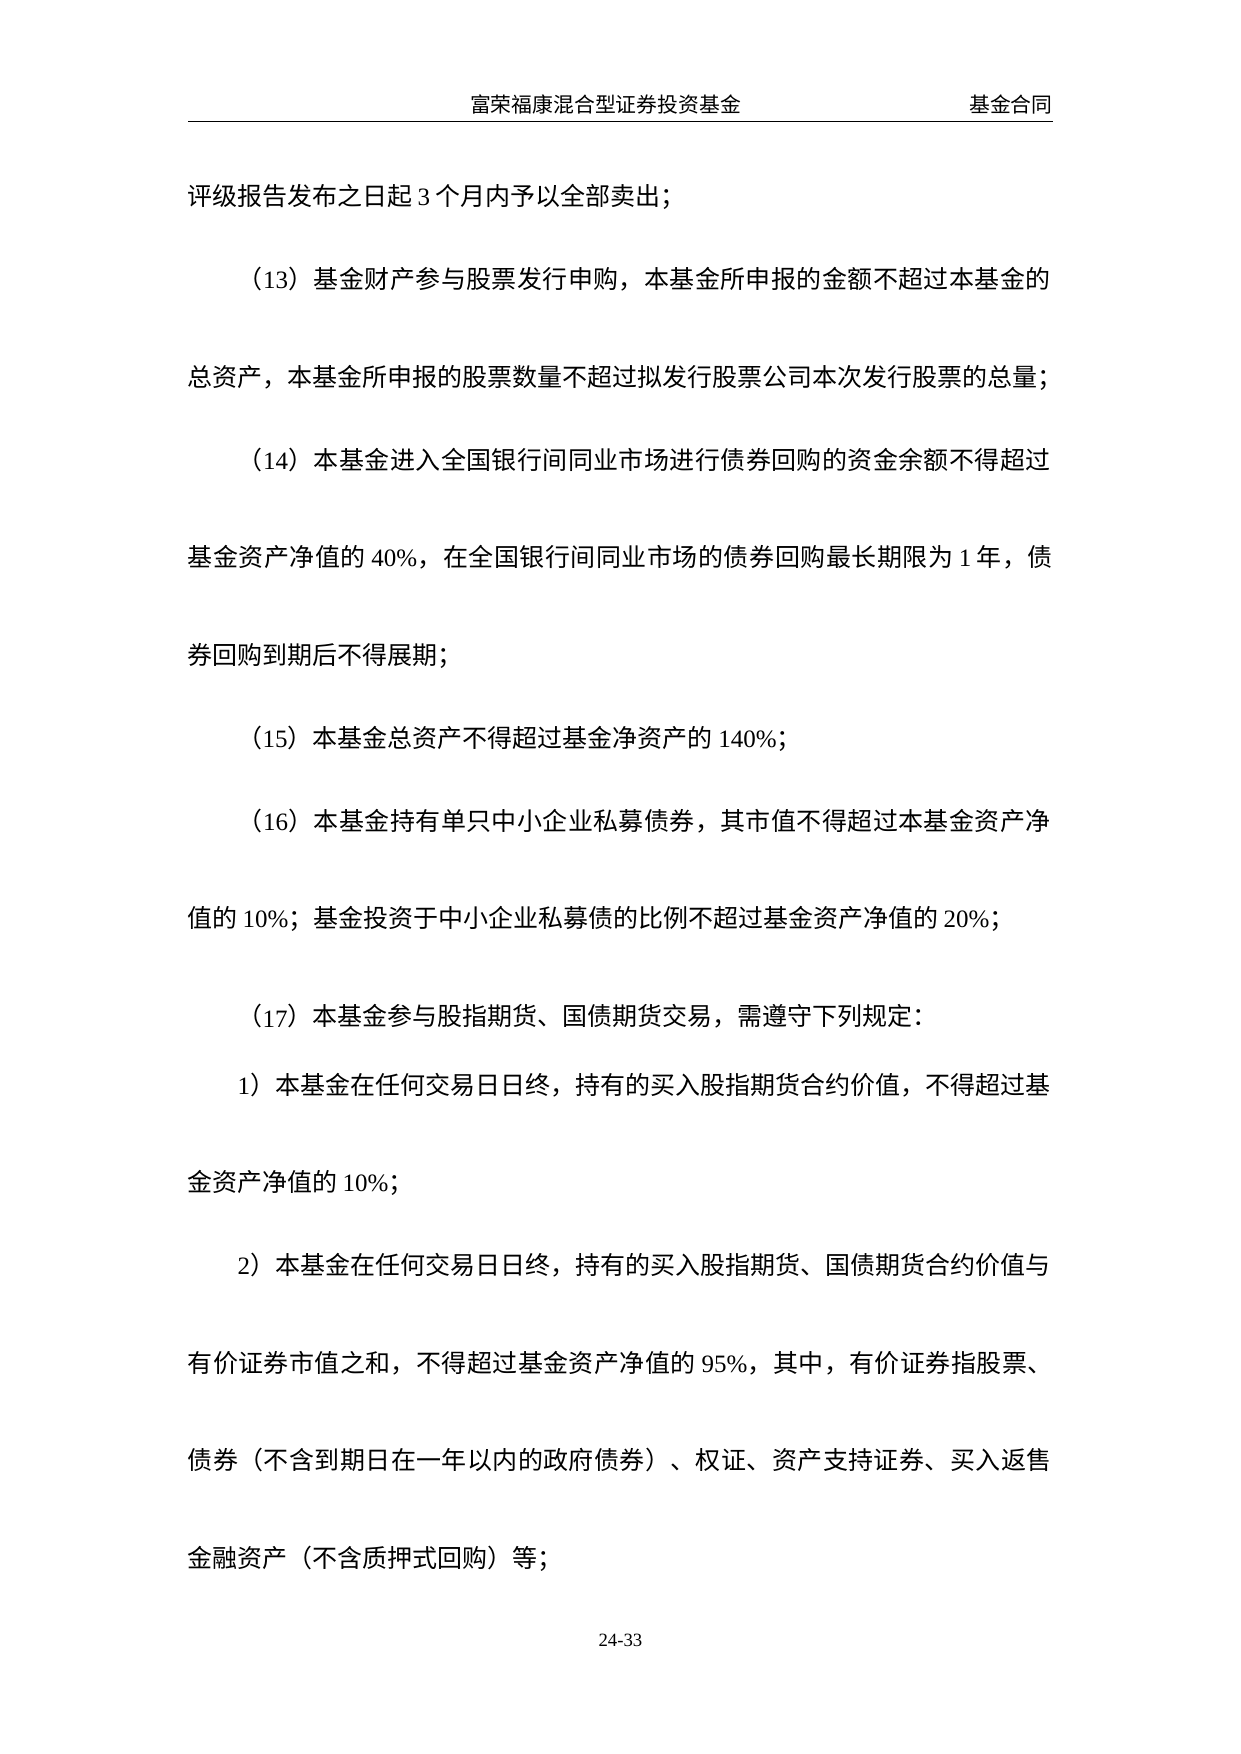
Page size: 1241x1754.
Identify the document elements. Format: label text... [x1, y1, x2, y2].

text 1）本基金在任何交易日日终，持有的买入股指期货合约价值，不得超过基金资产净值的10%； [187, 1051, 1053, 1213]
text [187, 162, 1053, 227]
text 2）本基金在任何交易日日终，持有的买入股指期货、国债期货合约价值与有价证券市值之和，不得超过基金资产净值的95%，其中，有价证券指股票、债券（不含到期日在一年以内的政府债券）、权证、资产支持证券、买入返售金融资产（不含质押式回购）等； [187, 1231, 1053, 1589]
text （14）本基金进入全国银行间同业市场进行债券回购的资金余额不得超过基金资产净值的40%，在全国银行间同业市场的债券回购最长期限为1年，债券回购到期后不得展期； [187, 426, 1053, 686]
text （16）本基金持有单只中小企业私募债券，其市值不得超过本基金资产净值的10%；基金投资于中小企业私募债的比例不超过基金资产净值的20%； [187, 787, 1053, 949]
text （17）本基金参与股指期货、国债期货交易，需遵守下列规定： [187, 968, 1053, 1033]
text （15）本基金总资产不得超过基金净资产的 140%； [187, 704, 1053, 769]
text （13）基金财产参与股票发行申购，本基金所申报的金额不超过本基金的总资产，本基金所申报的股票数量不超过拟发行股票公司本次发行股票的总量； [187, 245, 1053, 408]
